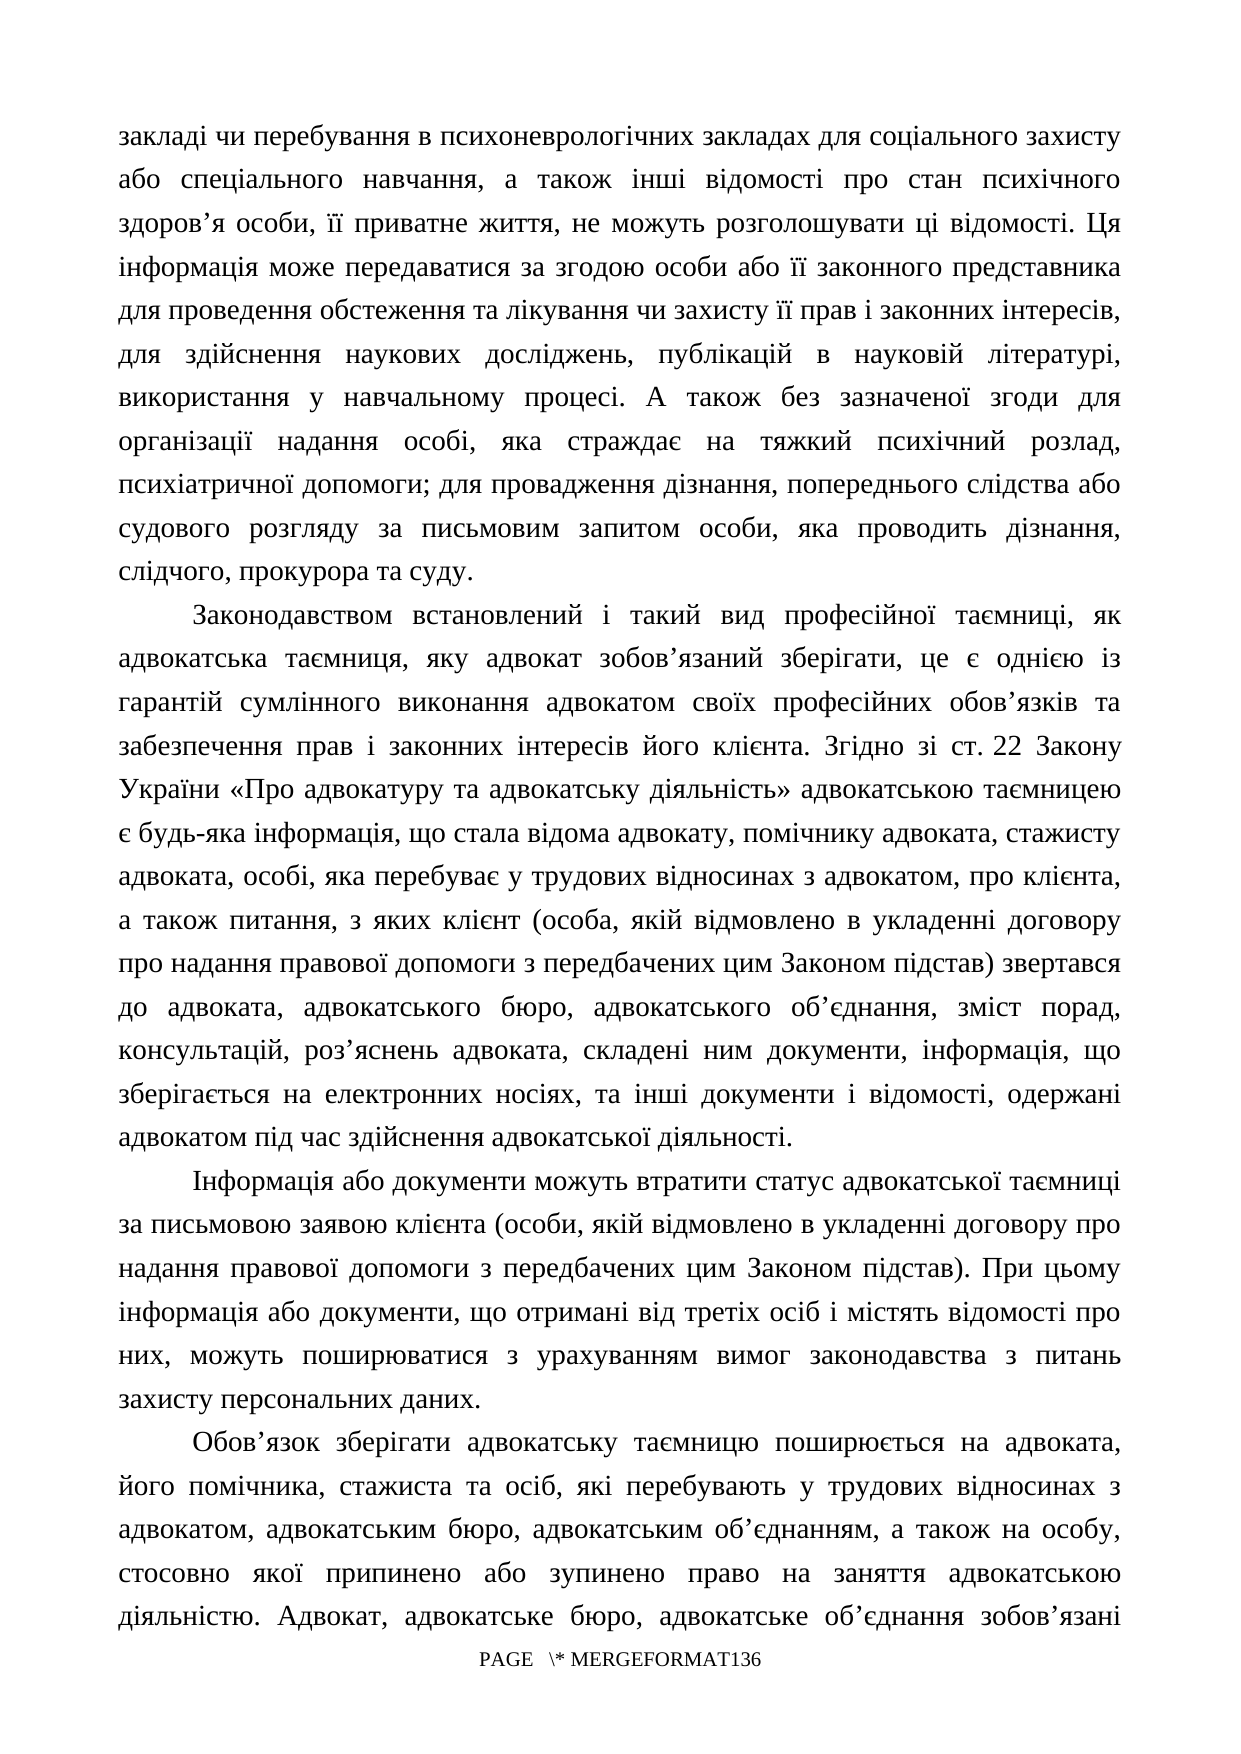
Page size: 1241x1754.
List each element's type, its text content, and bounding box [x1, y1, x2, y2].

text Інформація або документи можуть втратити статус адвокатської таємниці за письмовою заявою клієнта (особи, якій відмовлено в укладенні договору про надання правової допомоги з передбачених цим Законом підстав). При цьому інформація або документи, що отримані від третіх осіб і містять відомості про них, можуть поширюватися з урахуванням вимог законодавства з питань захисту персональних даних. [118, 1163, 1122, 1414]
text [118, 118, 1122, 587]
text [118, 1424, 1122, 1632]
text Законодавством встановлений і такий вид професійної таємниці, як адвокатська таємниця, яку адвокат зобов’язаний зберігати, це є однією із гарантій сумлінного виконання адвокатом своїх професійних обов’язків та забезпечення прав і законних інтересів його клієнта. Згідно зі ст. 22 Закону України «Про адвокатуру та адвокатську діяльність» адвокатською таємницею є будь-яка інформація, що стала відома адвокату, помічнику адвоката, стажисту адвоката, особі, яка перебуває у трудових відносинах з адвокатом, про клієнта, а також питання, з яких клієнт (особа, якій відмовлено в укладенні договору про надання правової допомоги з передбачених цим Законом підстав) звертався до адвоката, адвокатського бюро, адвокатського об’єднання, зміст порад, консультацій, роз’яснень адвоката, складені ним документи, інформація, що зберігається на електронних носіях, та інші документи і відомості, одержані адвокатом під час здійснення адвокатської діяльності. [118, 597, 1122, 1153]
